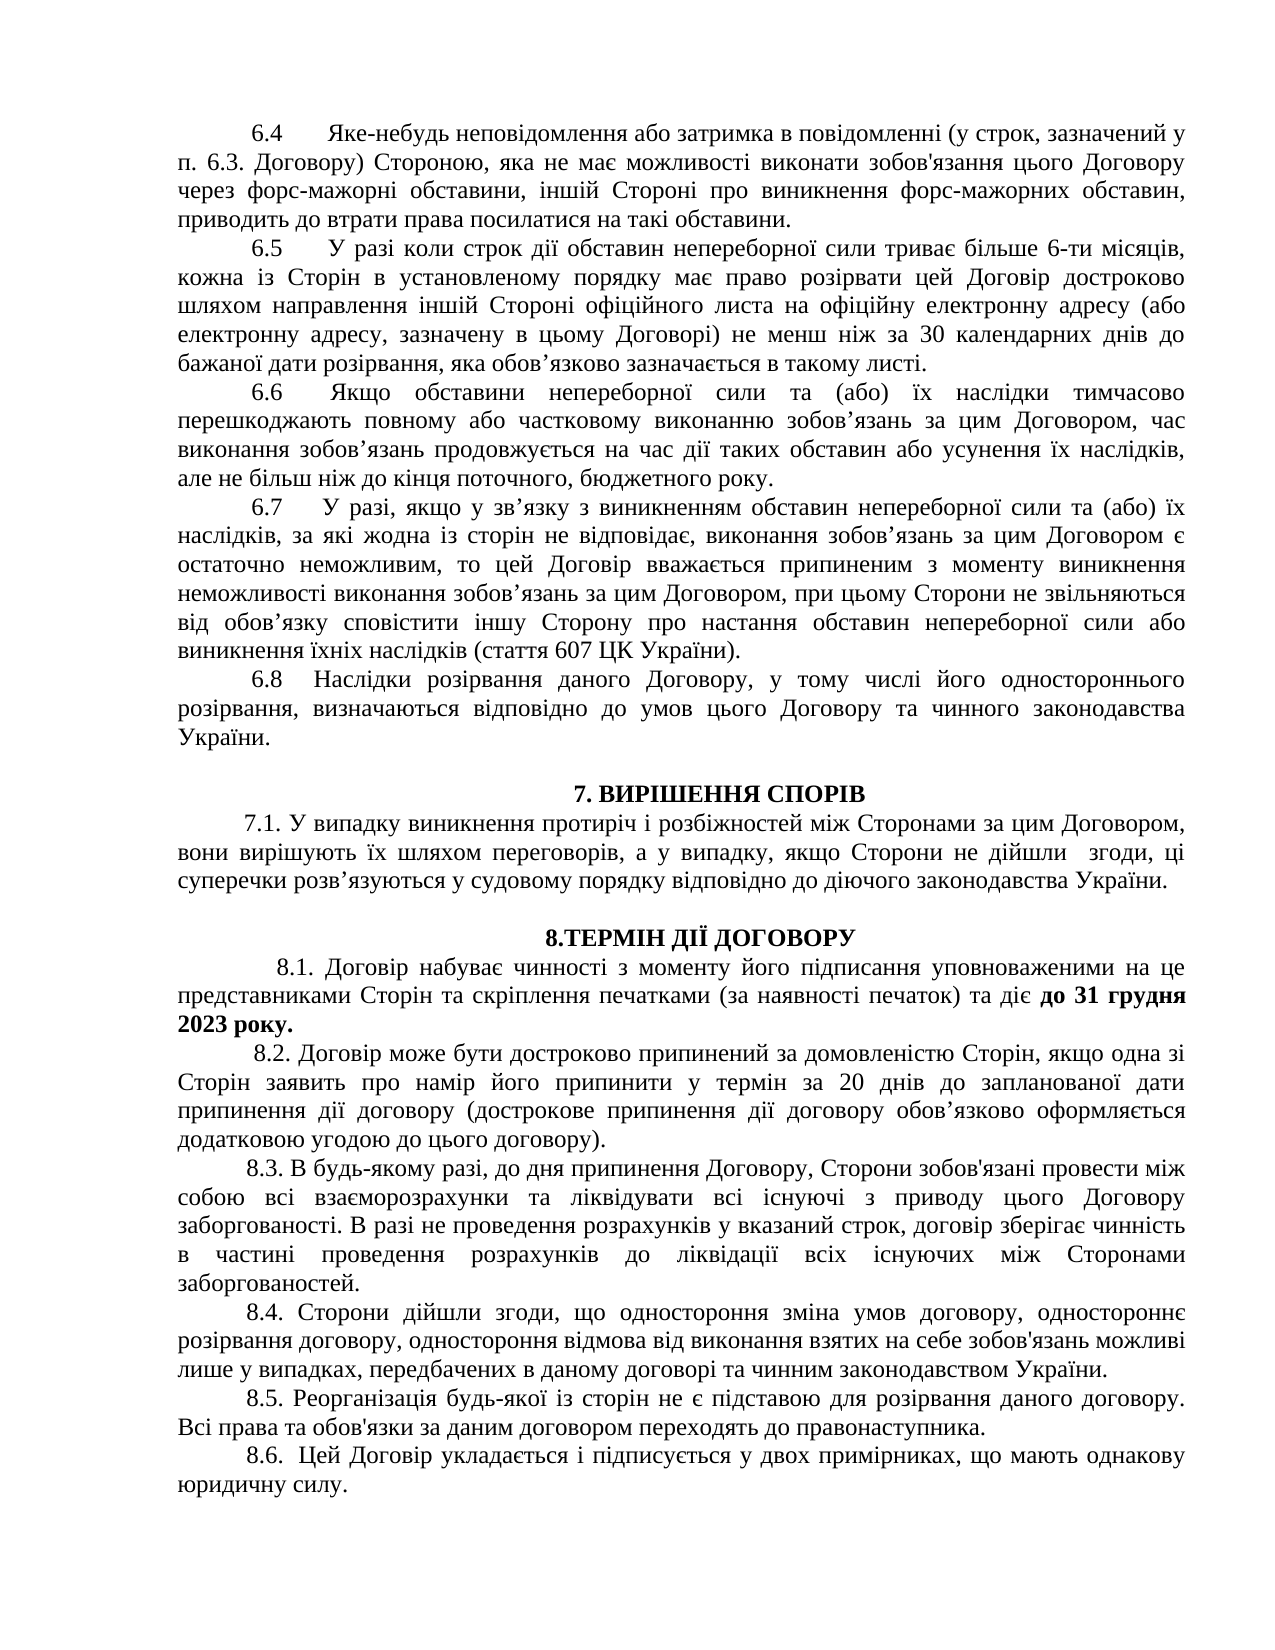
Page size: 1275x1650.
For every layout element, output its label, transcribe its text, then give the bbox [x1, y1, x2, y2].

text 6.7 У разі, якщо у зв’язку з виникненням обставин непереборної сили та (або) їх наслідків, за які жодна із сторін не відповідає, виконання зобов’язань за цим Договором є остаточно неможливим, то цей Договір вважається припиненим з моменту виникнення неможливості виконання зобов’язань за цим Договором, при цьому Сторони не звільняються від обов’язку сповістити іншу Сторону про настання обставин непереборної сили або виникнення їхніх наслідків (стаття 607 ЦК України). [177, 492, 1186, 664]
text 6.6 Якщо обставини непереборної сили та (або) їх наслідки тимчасово перешкоджають повному або частковому виконанню зобов’язань за цим Договором, час виконання зобов’язань продовжується на час дії таких обставин або усунення їх наслідків, але не більш ніж до кінця поточного, бюджетного року. [177, 377, 1186, 492]
text 8.4. Сторони дійшли згоди, що одностороння зміна умов договору, одностороннє розірвання договору, одностороння відмова від виконання взятих на себе зобов'язань можливі лише у випадках, передбачених в даному договорі та чинним законодавством України. [177, 1297, 1186, 1383]
text 8.2. Договір може бути достроково припинений за домовленістю Сторін, якщо одна зі Сторін заявить про намір його припинити у термін за 20 днів до запланованої дати припинення дії договору (дострокове припинення дії договору обов’язково оформляється додатковою угодою до цього договору). [177, 1038, 1186, 1153]
text 8.3. В будь-якому разі, до дня припинення Договору, Сторони зобов'язані провести між собою всі взаєморозрахунки та ліквідувати всі існуючі з приводу цього Договору заборгованості. В разі не проведення розрахунків у вказаний строк, договір зберігає чинність в частині проведення розрахунків до ліквідації всіх існуючих між Сторонами заборгованостей. [177, 1153, 1186, 1297]
text 6.5 У разі коли строк дії обставин непереборної сили триває більше 6-ти місяців, кожна із Сторін в установленому порядку має право розірвати цей Договір достроково шляхом направлення іншій Стороні офіційного листа на офіційну електронну адресу (або електронну адресу, зазначену в цьому Договорі) не менш ніж за 30 календарних днів до бажаної дати розірвання, яка обов’язково зазначається в такому листі. [177, 233, 1186, 377]
text 8.1. Договір набуває чинності з моменту його підписання уповноваженими на це представниками Сторін та скріплення печатками (за наявності печаток) та діє до 31 грудня 2023 року. [177, 952, 1186, 1038]
text 8.5. Реорганізація будь-якої із сторін не є підставою для розірвання даного договору. Всі права та обов'язки за даним договором переходять до правонаступника. [177, 1383, 1186, 1441]
text 6.4 Яке-небудь неповідомлення або затримка в повідомленні (у строк, зазначений у п. 6.3. Договору) Стороною, яка не має можливості виконати зобов'язання цього Договору через форс-мажорні обставини, іншій Стороні про виникнення форс-мажорних обставин, приводить до втрати права посилатися на такі обставини. [177, 118, 1186, 233]
text 8.ТЕРМІН ДІЇ ДОГОВОРУ [215, 923, 1186, 952]
text 8.6. Цей Договір укладається і підписується у двох примірниках, що мають однакову юридичну силу. [177, 1441, 1186, 1498]
text 6.8 Наслідки розірвання даного Договору, у тому числі його одностороннього розірвання, визначаються відповідно до умов цього Договору та чинного законодавства України. [177, 664, 1186, 751]
text 7.1. У випадку виникнення протиріч і розбіжностей між Сторонами за цим Договором, вони вирішують їх шляхом переговорів, а у випадку, якщо Сторони не дійшли згоди, ці суперечки розв’язуються у судовому порядку відповідно до діючого законодавства України. [177, 808, 1186, 894]
text 7. ВИРІШЕННЯ СПОРІВ [252, 779, 1186, 808]
